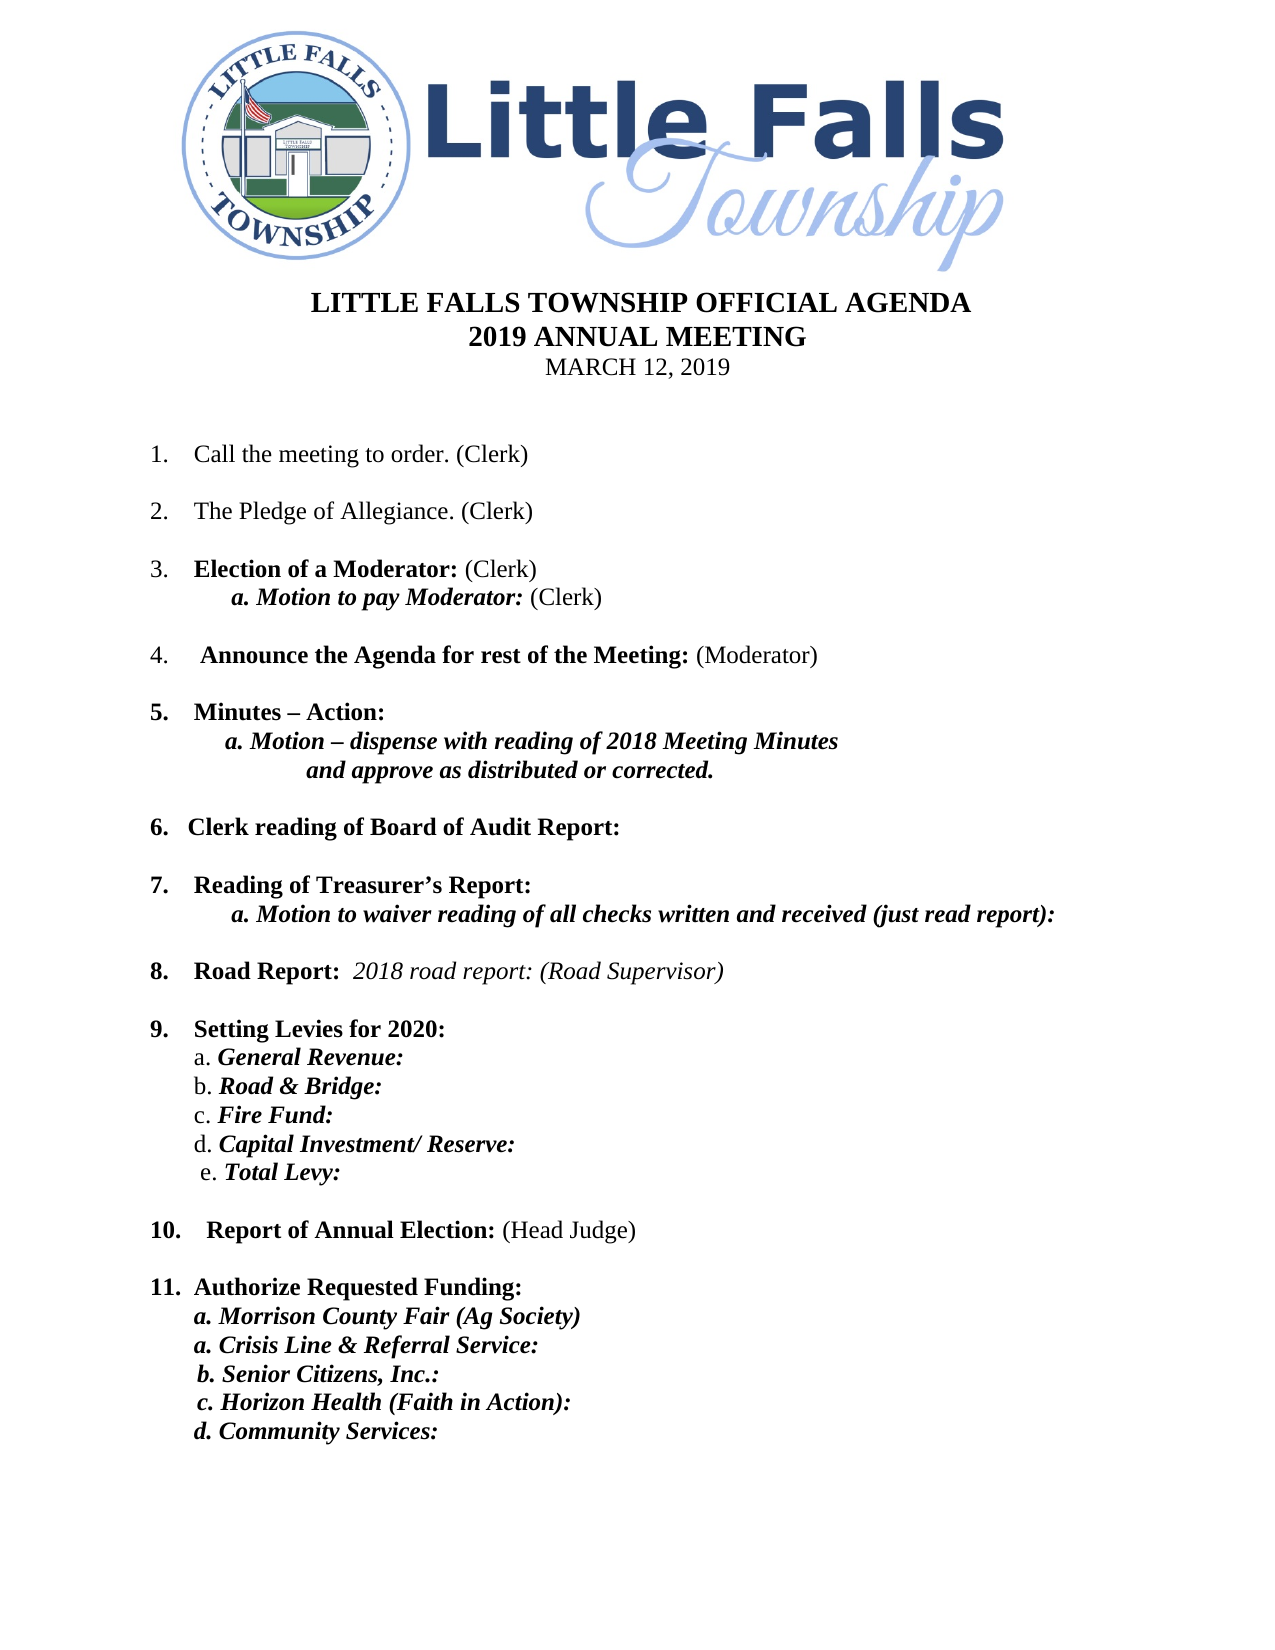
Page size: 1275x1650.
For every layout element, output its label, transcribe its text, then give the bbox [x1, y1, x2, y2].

text 5. Minutes – Action: [150, 697, 1125, 726]
text a. Crisis Line & Referral Service: [150, 1330, 1125, 1359]
text a. Morrison County Fair (Ag Society) [150, 1301, 1125, 1330]
text 11. Authorize Requested Funding: [150, 1272, 1125, 1301]
text 8. Road Report: 2018 road report: (Road Supervisor) [150, 956, 1125, 985]
text 7. Reading of Treasurer’s Report: [150, 870, 1125, 899]
text c. Horizon Health (Faith in Action): [197, 1387, 1125, 1416]
text 10. Report of Annual Election: (Head Judge) [150, 1215, 1125, 1244]
text 9. Setting Levies for 2020: [150, 1014, 1125, 1042]
text c. Fire Fund: [150, 1100, 1125, 1129]
text b. Senior Citizens, Inc.: [197, 1359, 1125, 1387]
text a. General Revenue: [150, 1042, 1125, 1071]
picture [151, 0, 1036, 285]
text a. Motion to waiver reading of all checks written and received (just read report): [150, 899, 1125, 927]
text 2. The Pledge of Allegiance. (Clerk) [150, 496, 1125, 525]
text a. Motion – dispense with reading of 2018 Meeting Minutes [150, 726, 1125, 755]
text MARCH 12, 2019 [150, 352, 1125, 381]
text e. Total Levy: [150, 1157, 1125, 1186]
text LITTLE FALLS TOWNSHIP OFFICIAL AGENDA [150, 285, 1125, 319]
text b. Road & Bridge: [150, 1071, 1125, 1100]
text 2019 ANNUAL MEETING [150, 319, 1125, 352]
text and approve as distributed or corrected. [150, 755, 1125, 784]
text 6. Clerk reading of Board of Audit Report: [150, 812, 1125, 841]
text a. Motion to pay Moderator: (Clerk) [150, 582, 1125, 611]
text 1. Call the meeting to order. (Clerk) [150, 439, 1125, 467]
text 3. Election of a Moderator: (Clerk) [150, 554, 1125, 582]
text d. Community Services: [150, 1416, 1125, 1445]
text 4. Announce the Agenda for rest of the Meeting: (Moderator) [150, 640, 1125, 669]
text d. Capital Investment/ Reserve: [150, 1129, 1125, 1157]
